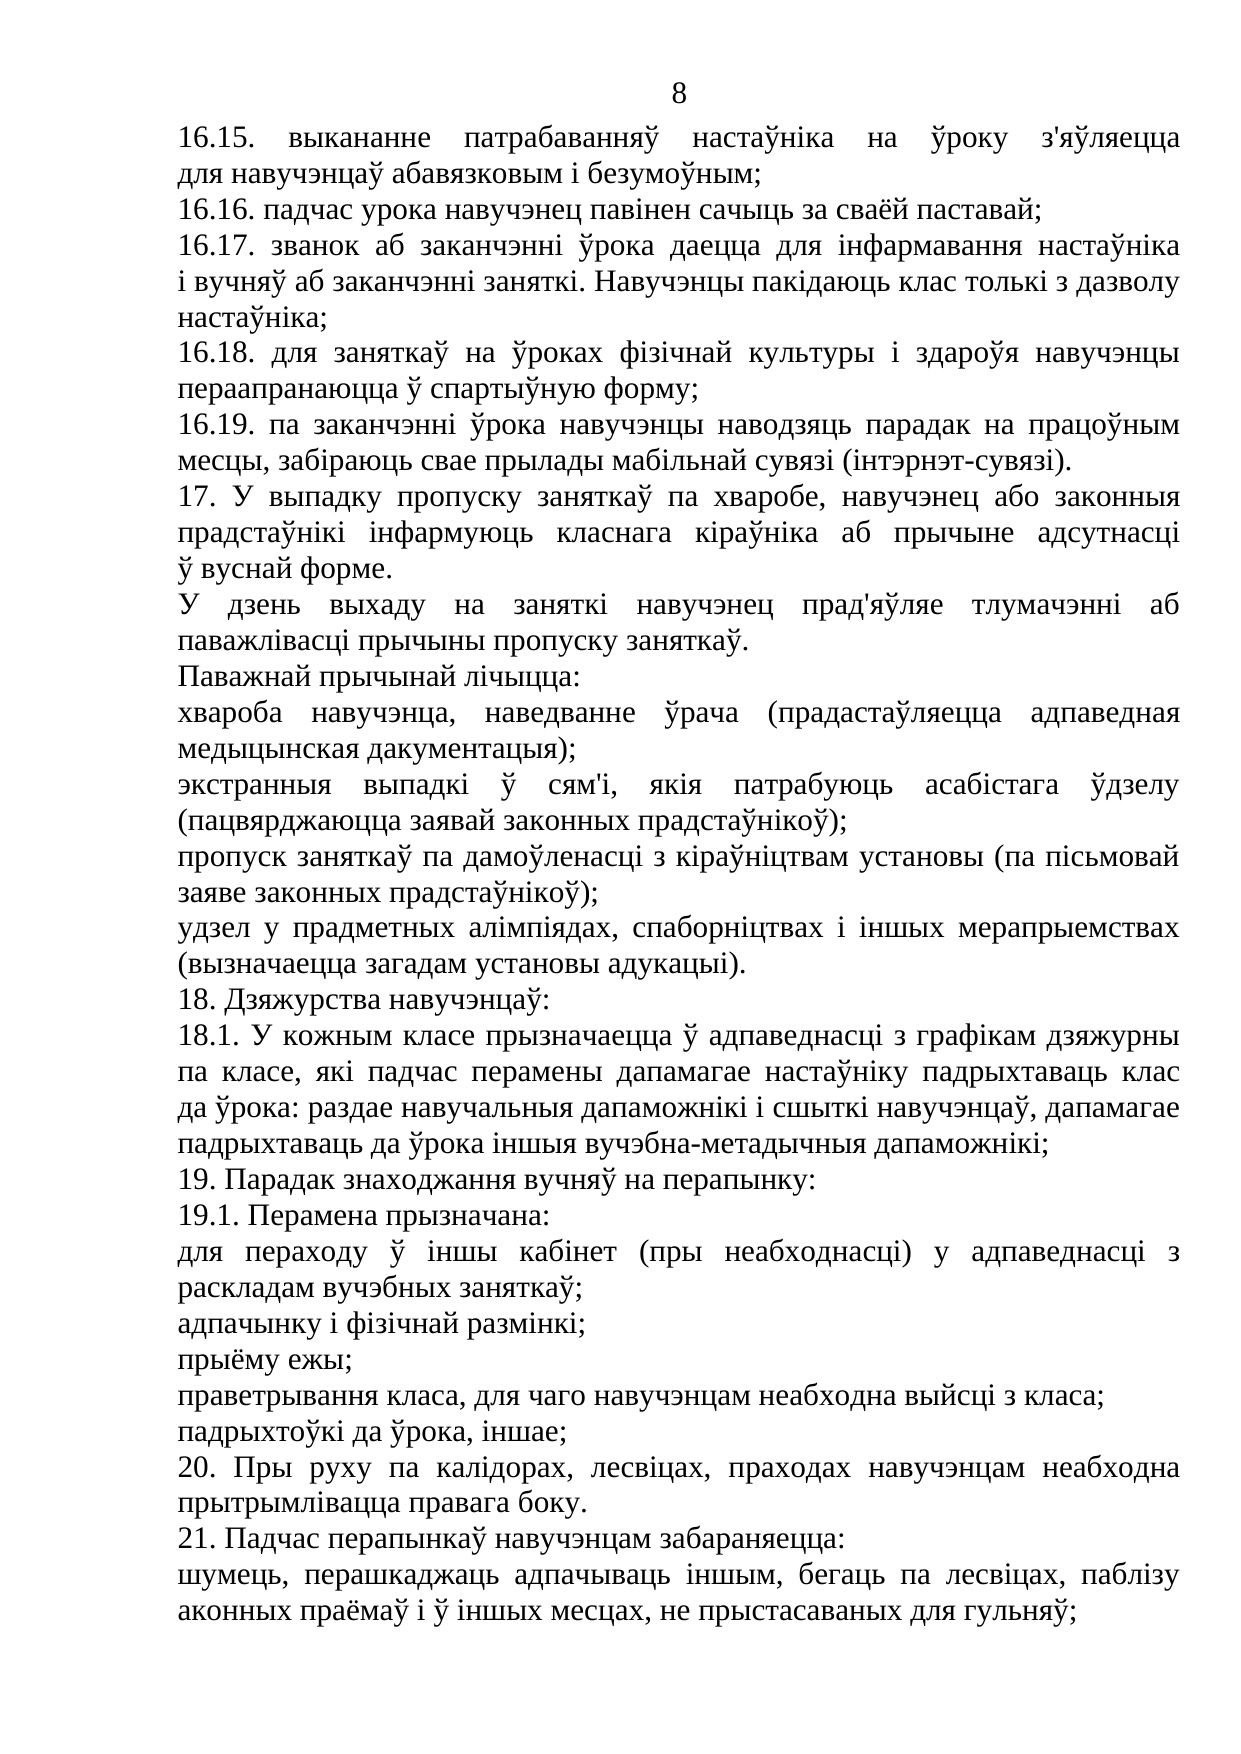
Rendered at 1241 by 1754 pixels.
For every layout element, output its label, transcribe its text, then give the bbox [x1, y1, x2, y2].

text 16.17. званок аб заканчэнні ўрока даецца для інфармавання настаўніка і вучняў аб заканчэнні заняткі. Навучэнцы пакідаюць клас толькі з дазволу настаўніка; [177, 226, 1181, 334]
text 19. Парадак знаходжання вучняў на перапынку: [177, 1160, 1181, 1196]
text 16.18. для заняткаў на ўроках фізічнай культуры і здароўя навучэнцы пераапранаюцца ў спартыўную форму; [177, 334, 1181, 406]
text 18. Дзяжурства навучэнцаў: [177, 981, 1181, 1017]
text 16.15. выкананне патрабаванняў настаўніка на ўроку з'яўляецца для навучэнцаў абавязковым і безумоўным; [177, 118, 1181, 190]
text 21. Падчас перапынкаў навучэнцам забараняецца: [177, 1520, 1181, 1556]
text 16.19. па заканчэнні ўрока навучэнцы наводзяць парадак на працоўным месцы, забіраюць свае прылады мабільнай сувязі (інтэрнэт-сувязі). [177, 406, 1181, 477]
text прыёму ежы; [177, 1340, 1181, 1376]
text пропуск заняткаў па дамоўленасці з кіраўніцтвам установы (па пісьмовай заяве законных прадстаўнікоў); [177, 837, 1181, 909]
text удзел у прадметных алімпіядах, спаборніцтвах і іншых мерапрыемствах (вызначаецца загадам установы адукацыі). [177, 909, 1181, 981]
text падрыхтоўкі да ўрока, іншае; [177, 1412, 1181, 1448]
text адпачынку і фізічнай размінкі; [177, 1304, 1181, 1340]
text 20. Пры руху па калідорах, лесвіцах, праходах навучэнцам неабходна прытрымлівацца правага боку. [177, 1448, 1181, 1520]
text 17. У выпадку пропуску заняткаў па хваробе, навучэнец або законныя прадстаўнікі інфармуюць класнага кіраўніка аб прычыне адсутнасці ў вуснай форме. [177, 477, 1181, 585]
text хвароба навучэнца, наведванне ўрача (прадастаўляецца адпаведная медыцынская дакументацыя); [177, 693, 1181, 765]
text экстранныя выпадкі ў сям'і, якія патрабуюць асабістага ўдзелу (пацвярджаюцца заявай законных прадстаўнікоў); [177, 765, 1181, 837]
text 18.1. У кожным класе прызначаецца ў адпаведнасці з графікам дзяжурны па класе, які падчас перамены дапамагае настаўніку падрыхтаваць клас да ўрока: раздае навучальныя дапаможнікі і сшыткі навучэнцаў, дапамагае падрыхтаваць да ўрока іншыя вучэбна-метадычныя дапаможнікі; [177, 1017, 1181, 1160]
text Паважнай прычынай лічыцца: [177, 657, 1181, 693]
text 19.1. Перамена прызначана: [177, 1196, 1181, 1232]
text праветрывання класа, для чаго навучэнцам неабходна выйсці з класа; [177, 1376, 1181, 1412]
text У дзень выхаду на заняткі навучэнец прад'яўляе тлумачэнні аб паважлівасці прычыны пропуску заняткаў. [177, 585, 1181, 657]
text шумець, перашкаджаць адпачываць іншым, бегаць па лесвіцах, паблізу аконных праёмаў і ў іншых месцах, не прыстасаваных для гульняў; [177, 1556, 1181, 1627]
text 16.16. падчас урока навучэнец павінен сачыць за сваёй паставай; [177, 190, 1181, 226]
text для пераходу ў іншы кабінет (пры неабходнасці) у адпаведнасці з раскладам вучэбных заняткаў; [177, 1232, 1181, 1304]
